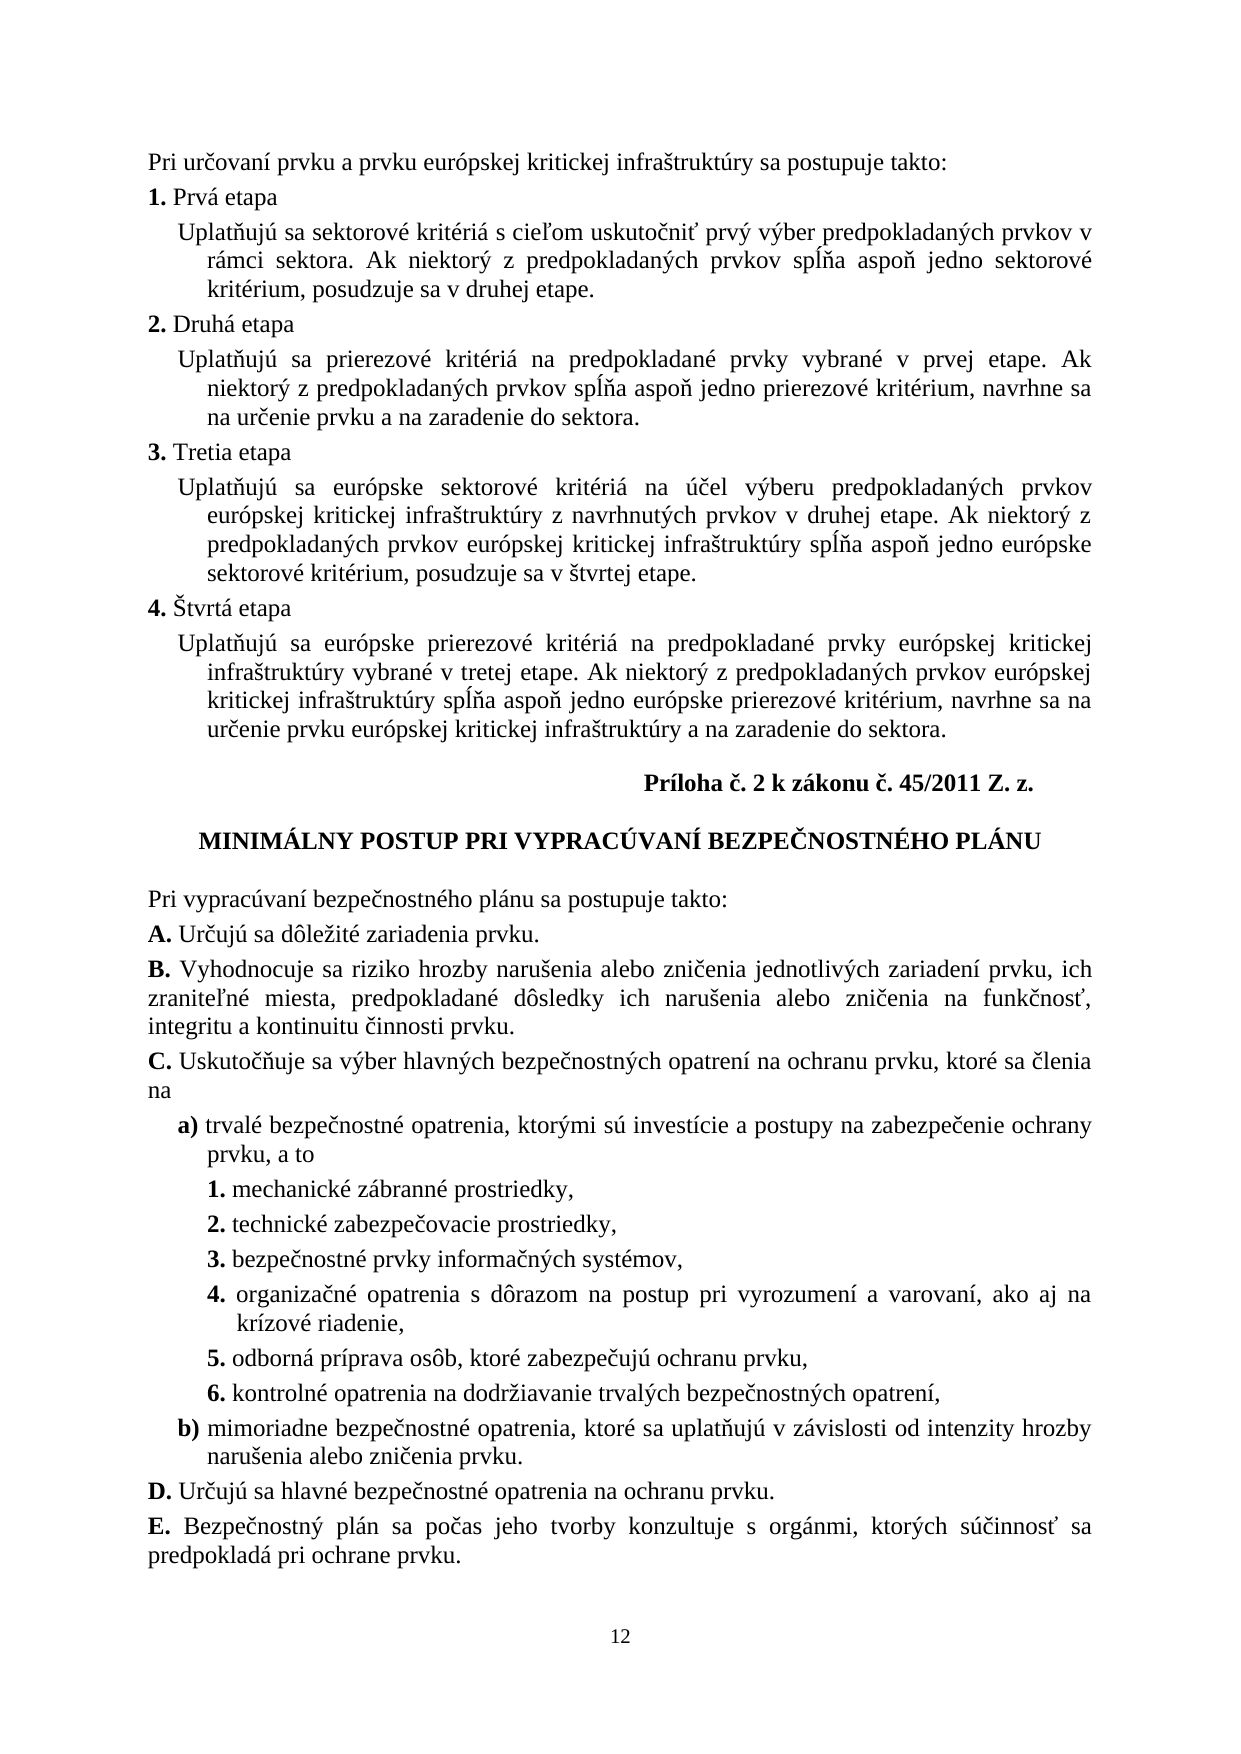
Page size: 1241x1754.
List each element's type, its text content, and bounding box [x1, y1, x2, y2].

text 2. Druhá etapa [148, 309, 1093, 338]
text 1. mechanické zábranné prostriedky, [207, 1174, 1093, 1203]
text Pri vypracúvaní bezpečnostného plánu sa postupuje takto: [148, 884, 1093, 913]
text Pri určovaní prvku a prvku európskej kritickej infraštruktúry sa postupuje takto: [148, 147, 1093, 176]
text Uplatňujú sa európske prierezové kritériá na predpokladané prvky európskej kritickej infraštruktúry vybrané v tretej etape. Ak niektorý z predpokladaných prvkov európskej kritickej infraštruktúry spĺňa aspoň jedno európske prierezové kritérium, navrhne sa na určenie prvku európskej kritickej infraštruktúry a na zaradenie do sektora. [177, 628, 1093, 743]
text MINIMÁLNY POSTUP PRI VYPRACÚVANÍ BEZPEČNOSTNÉHO PLÁNU [148, 826, 1093, 855]
text Uplatňujú sa prierezové kritériá na predpokladané prvky vybrané v prvej etape. Ak niektorý z predpokladaných prvkov spĺňa aspoň jedno prierezové kritérium, navrhne sa na určenie prvku a na zaradenie do sektora. [177, 344, 1093, 431]
text 3. bezpečnostné prvky informačných systémov, [207, 1244, 1093, 1273]
text 6. kontrolné opatrenia na dodržiavanie trvalých bezpečnostných opatrení, [207, 1378, 1093, 1406]
text b) mimoriadne bezpečnostné opatrenia, ktoré sa uplatňujú v závislosti od intenzity hrozby narušenia alebo zničenia prvku. [177, 1413, 1093, 1470]
text C. Uskutočňuje sa výber hlavných bezpečnostných opatrení na ochranu prvku, ktoré sa členia na [148, 1046, 1093, 1104]
text B. Vyhodnocuje sa riziko hrozby narušenia alebo zničenia jednotlivých zariadení prvku, ich zraniteľné miesta, predpokladané dôsledky ich narušenia alebo zničenia na funkčnosť, integritu a kontinuitu činnosti prvku. [148, 954, 1093, 1040]
text 4. Štvrtá etapa [148, 593, 1093, 622]
text 5. odborná príprava osôb, ktoré zabezpečujú ochranu prvku, [207, 1343, 1093, 1371]
text 2. technické zabezpečovacie prostriedky, [207, 1209, 1093, 1238]
text E. Bezpečnostný plán sa počas jeho tvorby konzultuje s orgánmi, ktorých súčinnosť sa predpokladá pri ochrane prvku. [148, 1511, 1093, 1569]
text D. Určujú sa hlavné bezpečnostné opatrenia na ochranu prvku. [148, 1476, 1093, 1505]
text 4. organizačné opatrenia s dôrazom na postup pri vyrozumení a varovaní, ako aj na krízové riadenie, [207, 1279, 1093, 1336]
text A. Určujú sa dôležité zariadenia prvku. [148, 919, 1093, 948]
text a) trvalé bezpečnostné opatrenia, ktorými sú investície a postupy na zabezpečenie ochrany prvku, a to [177, 1110, 1093, 1168]
text 1. Prvá etapa [148, 182, 1093, 211]
text 3. Tretia etapa [148, 437, 1093, 466]
text Uplatňujú sa sektorové kritériá s cieľom uskutočniť prvý výber predpokladaných prvkov v rámci sektora. Ak niektorý z predpokladaných prvkov spĺňa aspoň jedno sektorové kritérium, posudzuje sa v druhej etape. [177, 217, 1093, 303]
text Uplatňujú sa európske sektorové kritériá na účel výberu predpokladaných prvkov európskej kritickej infraštruktúry z navrhnutých prvkov v druhej etape. Ak niektorý z predpokladaných prvkov európskej kritickej infraštruktúry spĺňa aspoň jedno európske sektorové kritérium, posudzuje sa v štvrtej etape. [177, 472, 1093, 587]
text Príloha č. 2 k zákonu č. 45/2011 Z. z. [148, 768, 1093, 797]
